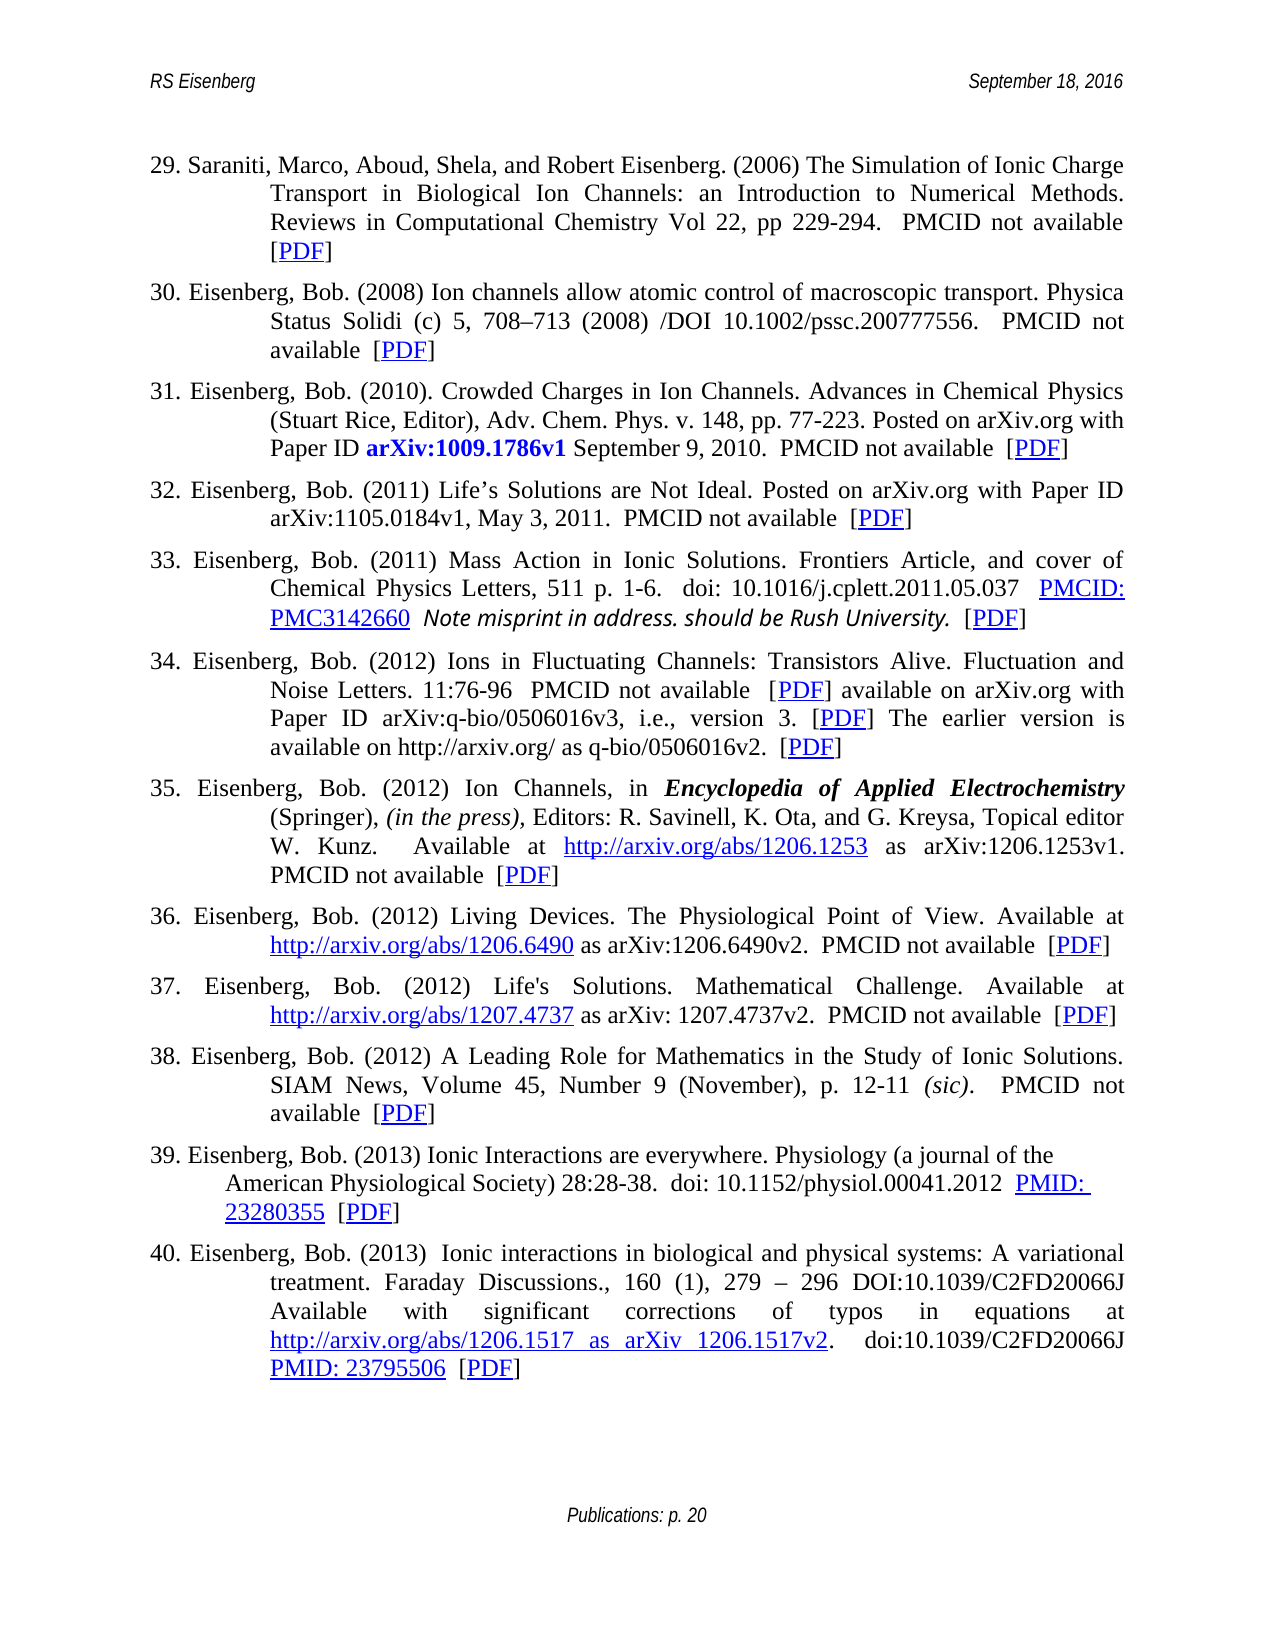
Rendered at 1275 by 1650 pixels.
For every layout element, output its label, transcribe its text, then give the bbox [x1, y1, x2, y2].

text 38. Eisenberg, Bob. (2012) A Leading Role for Mathematics in the Study of Ionic Solutions. SIAM News, Volume 45, Number 9 (November), p. 12-11 (sic). PMCID not available [PDF] [150, 1041, 1125, 1127]
text 33. Eisenberg, Bob. (2011) Mass Action in Ionic Solutions. Frontiers Article, and cover of Chemical Physics Letters, 511 p. 1-6. doi: 10.1016/j.cplett.2011.05.037 PMCID: PMC3142660 Note misprint in address. should be Rush University. [PDF] [150, 545, 1125, 633]
text 40. Eisenberg, Bob. (2013) Ionic interactions in biological and physical systems: A variational treatment. Faraday Discussions., 160 (1), 279 – 296 DOI:10.1039/C2FD20066J Available with significant corrections of typos in equations at http://arxiv.org/abs/1206.1517 as arXiv 1206.1517v2. doi:10.1039/C2FD20066J PMID: 23795506 [PDF] [150, 1238, 1125, 1382]
text 37. Eisenberg, Bob. (2012) Life's Solutions. Mathematical Challenge. Available at http://arxiv.org/abs/1207.4737 as arXiv: 1207.4737v2. PMCID not available [PDF] [150, 971, 1125, 1028]
text 39. Eisenberg, Bob. (2013) Ionic Interactions are everywhere. Physiology (a journal of the American Physiological Society) 28:28-38. doi: 10.1152/physiol.00041.2012 PMID: 23280355 [PDF] [150, 1140, 1125, 1226]
text 34. Eisenberg, Bob. (2012) Ions in Fluctuating Channels: Transistors Alive. Fluctuation and Noise Letters. 11:76-96 PMCID not available [PDF] available on arXiv.org with Paper ID arXiv:q-bio/0506016v3, i.e., version 3. [PDF] The earlier version is available on http://arxiv.org/ as q-bio/0506016v2. [PDF] [150, 646, 1125, 761]
text 31. Eisenberg, Bob. (2010). Crowded Charges in Ion Channels. Advances in Chemical Physics (Stuart Rice, Editor), Adv. Chem. Phys. v. 148, pp. 77-223. Posted on arXiv.org with Paper ID arXiv:1009.1786v1 September 9, 2010. PMCID not available [PDF] [150, 376, 1125, 462]
text 30. Eisenberg, Bob. (2008) Ion channels allow atomic control of macroscopic transport. Physica Status Solidi (c) 5, 708–713 (2008) /DOI 10.1002/pssc.200777556. PMCID not available [PDF] [150, 277, 1125, 363]
text 29. Saraniti, Marco, Aboud, Shela, and Robert Eisenberg. (2006) The Simulation of Ionic Charge Transport in Biological Ion Channels: an Introduction to Numerical Methods. Reviews in Computational Chemistry Vol 22, pp 229-294. PMCID not available [PDF] [150, 150, 1125, 265]
text 36. Eisenberg, Bob. (2012) Living Devices. The Physiological Point of View. Available at http://arxiv.org/abs/1206.6490 as arXiv:1206.6490v2. PMCID not available [PDF] [150, 901, 1125, 958]
text 35. Eisenberg, Bob. (2012) Ion Channels, in Encyclopedia of Applied Electrochemistry (Springer), (in the press), Editors: R. Savinell, K. Ota, and G. Kreysa, Topical editor W. Kunz. Available at http://arxiv.org/abs/1206.1253 as arXiv:1206.1253v1. PMCID not available [PDF] [150, 773, 1125, 888]
text 32. Eisenberg, Bob. (2011) Life’s Solutions are Not Ideal. Posted on arXiv.org with Paper ID arXiv:1105.0184v1, May 3, 2011. PMCID not available [PDF] [150, 475, 1125, 532]
